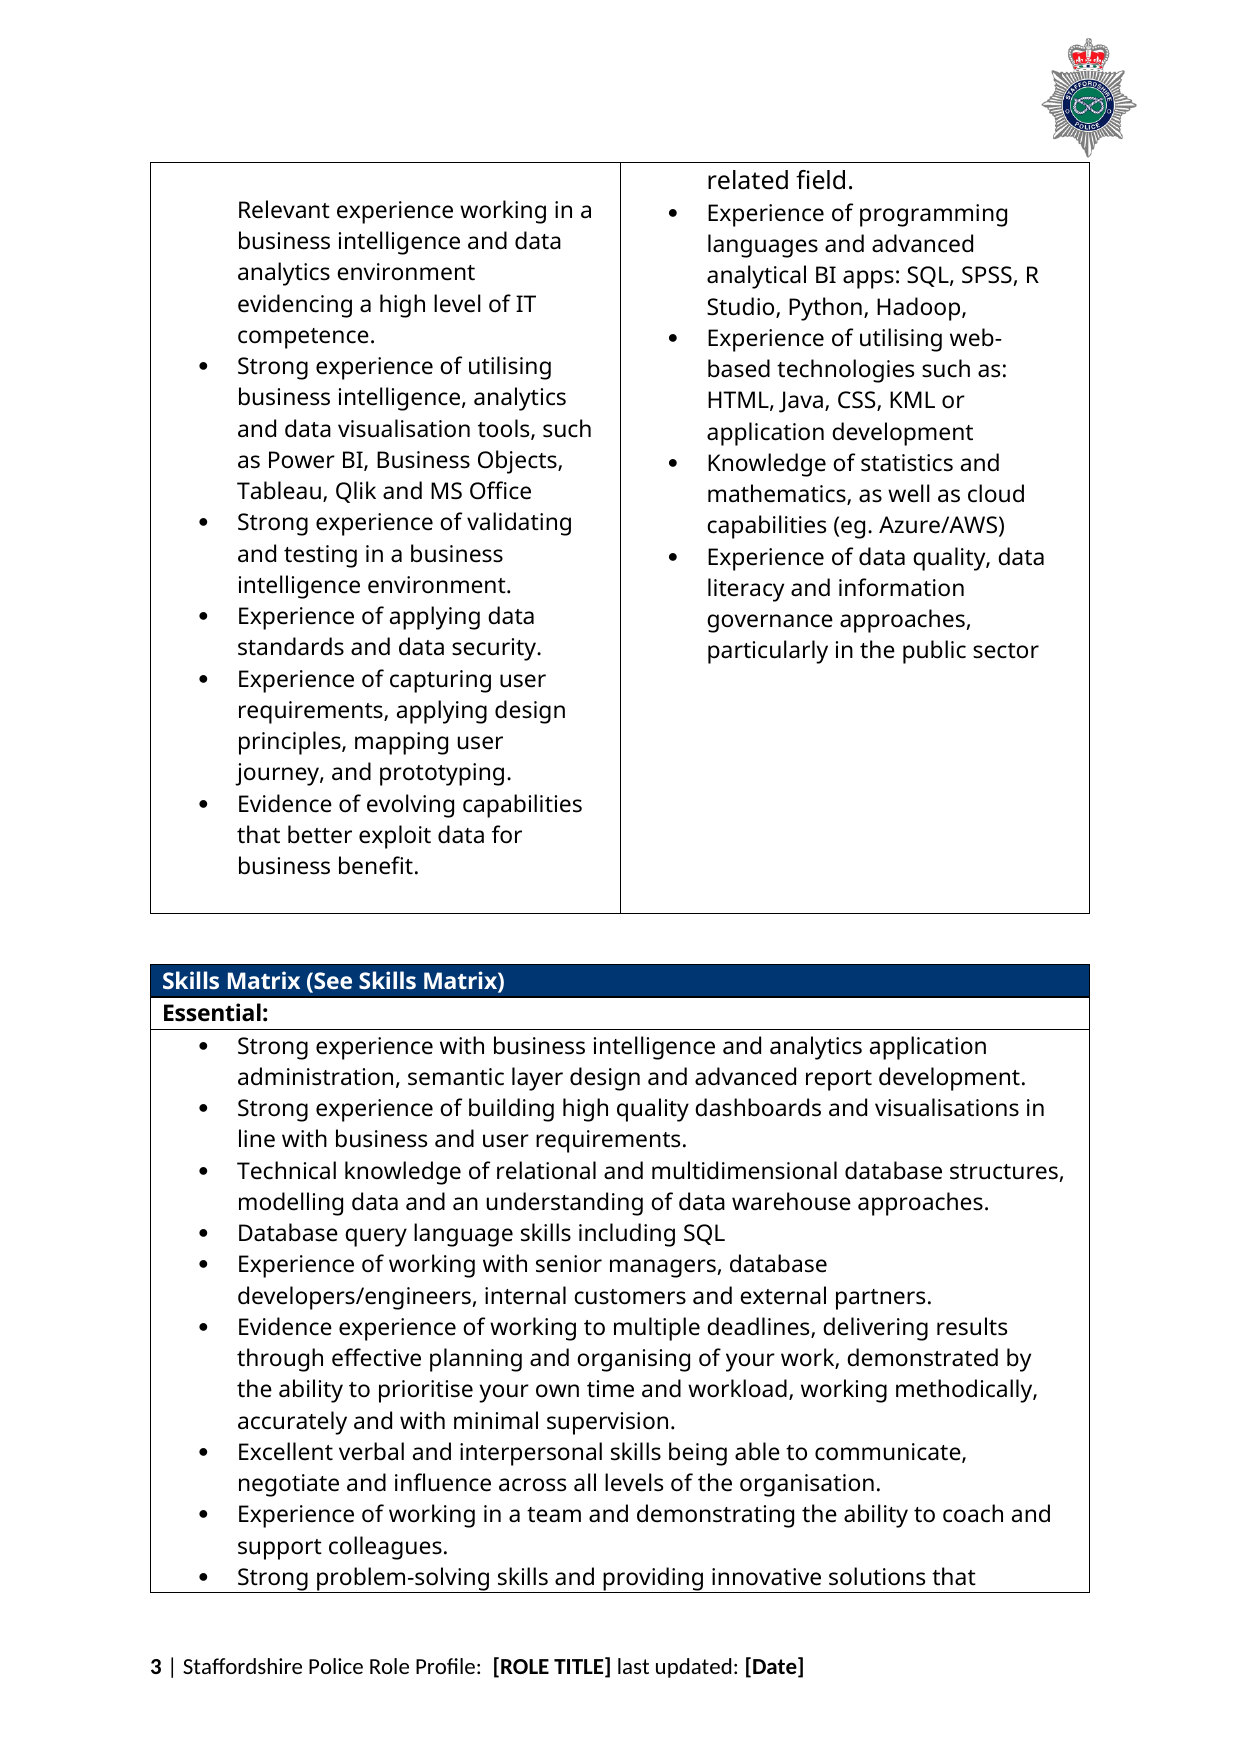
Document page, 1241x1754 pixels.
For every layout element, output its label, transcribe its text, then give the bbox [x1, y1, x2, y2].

picture [1036, 32, 1140, 158]
table_cell Essential: [151, 998, 1089, 1029]
table_header Skills Matrix (See Skills Matrix) [151, 965, 1089, 996]
